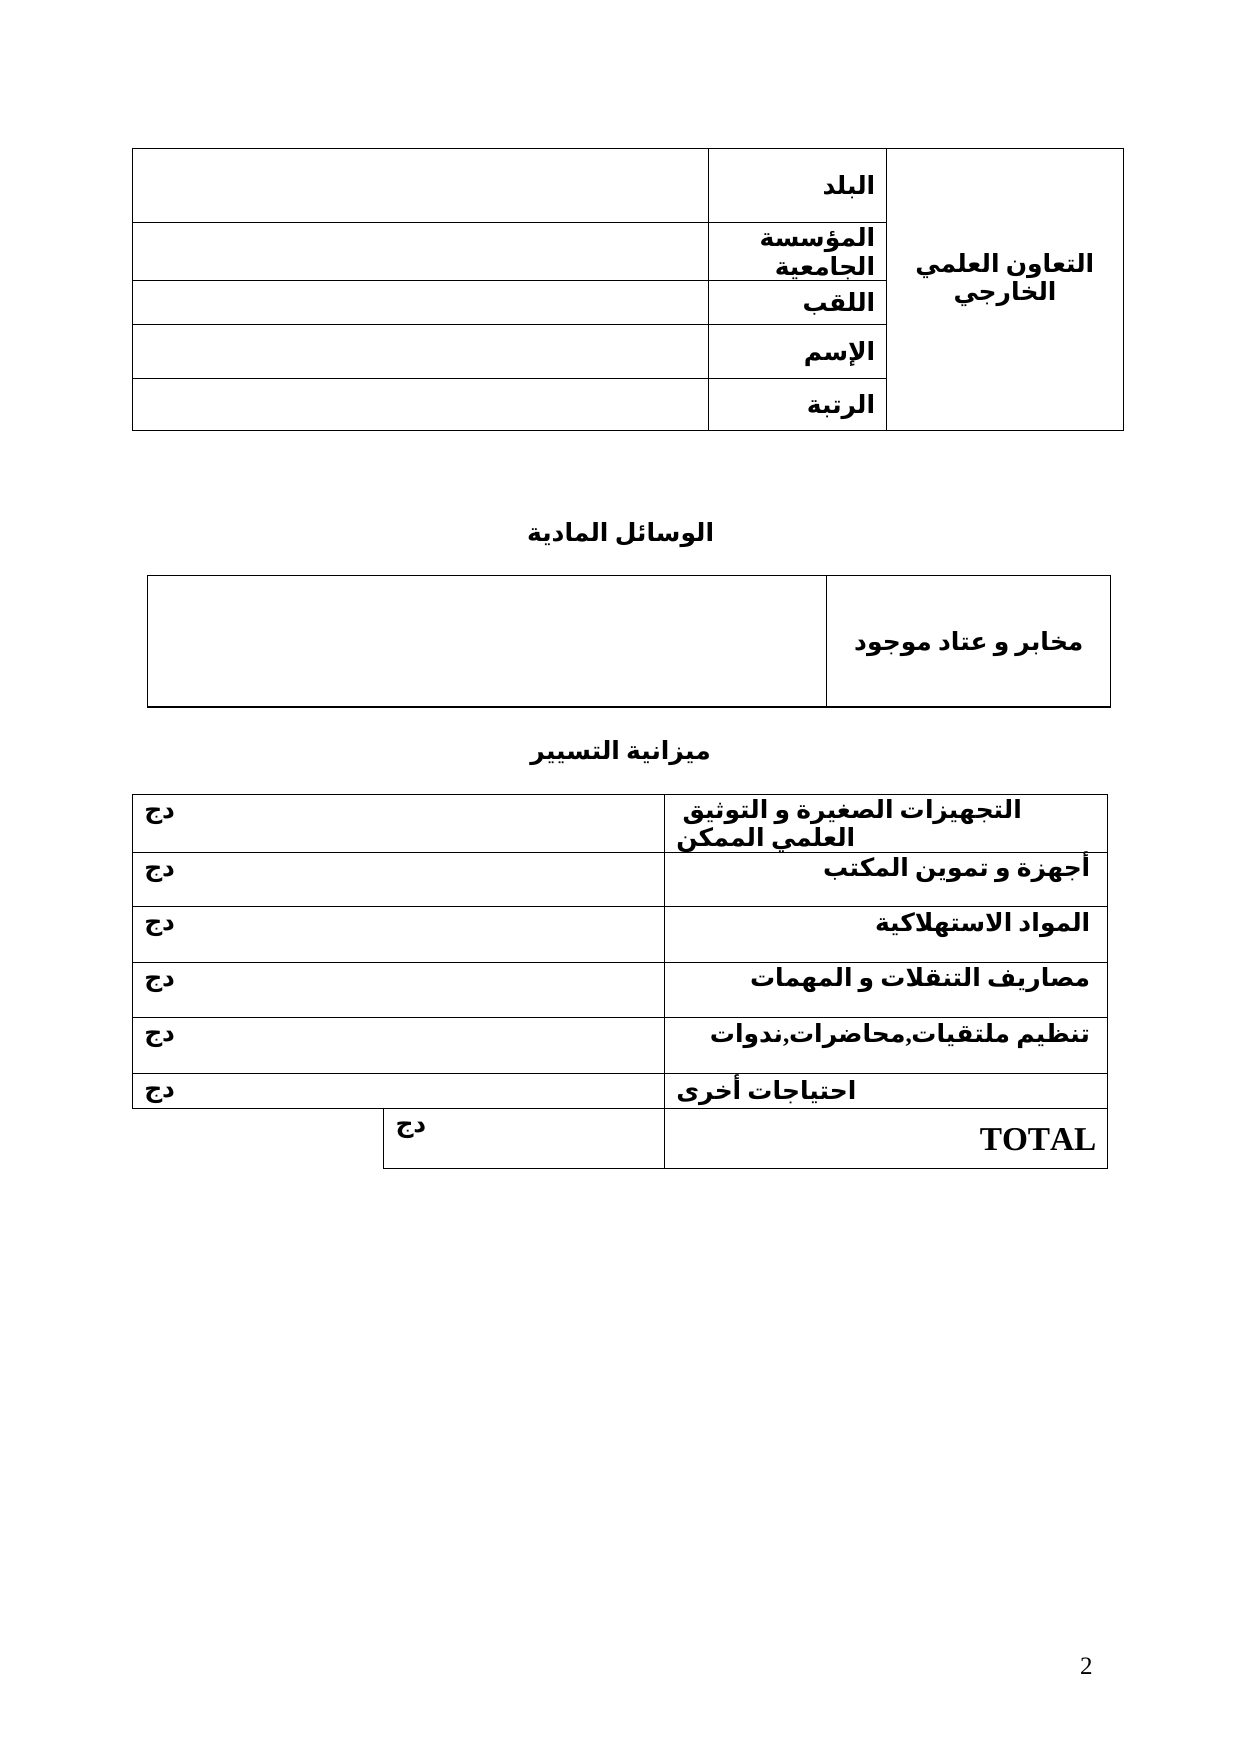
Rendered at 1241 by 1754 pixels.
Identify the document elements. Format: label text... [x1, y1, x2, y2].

table_cell دج [133, 1018, 664, 1073]
table_header التجهيزات الصغيرة و التوثيق العلمي الممكن [665, 795, 1107, 852]
table_header دج [133, 795, 664, 852]
table_cell اللقب [709, 281, 886, 324]
table_cell احتياجات أخرى [665, 1074, 1107, 1108]
table_cell [133, 281, 708, 324]
table_cell الرتبة [709, 379, 886, 430]
table_cell [133, 223, 708, 280]
table_cell دج [133, 963, 664, 1017]
table_header [148, 576, 826, 706]
table_header البلد [709, 149, 886, 222]
table_header التعاون العلمي الخارجي [887, 149, 1123, 430]
table_cell دج [133, 907, 664, 962]
table_cell دج [384, 1109, 664, 1168]
table_header [133, 149, 708, 222]
table_cell المواد الاستهلاكية [665, 907, 1107, 962]
table_cell [133, 379, 708, 430]
table_cell مصاريف التنقلات و المهمات [665, 963, 1107, 1017]
table_cell TOTAL [665, 1109, 1107, 1168]
text ميزانية التسيير [148, 736, 1093, 765]
table_header مخابر و عتاد موجود [827, 576, 1110, 706]
table_cell المؤسسة الجامعية [709, 223, 886, 280]
table_cell دج [133, 1074, 664, 1108]
table_cell دج [133, 853, 664, 906]
text الوسائل المادية [148, 518, 1093, 546]
table_cell تنظيم ملتقيات,محاضرات,ندوات [665, 1018, 1107, 1073]
table_cell أجهزة و تموين المكتب [665, 853, 1107, 906]
table_cell [133, 325, 708, 378]
table_cell الإسم [709, 325, 886, 378]
